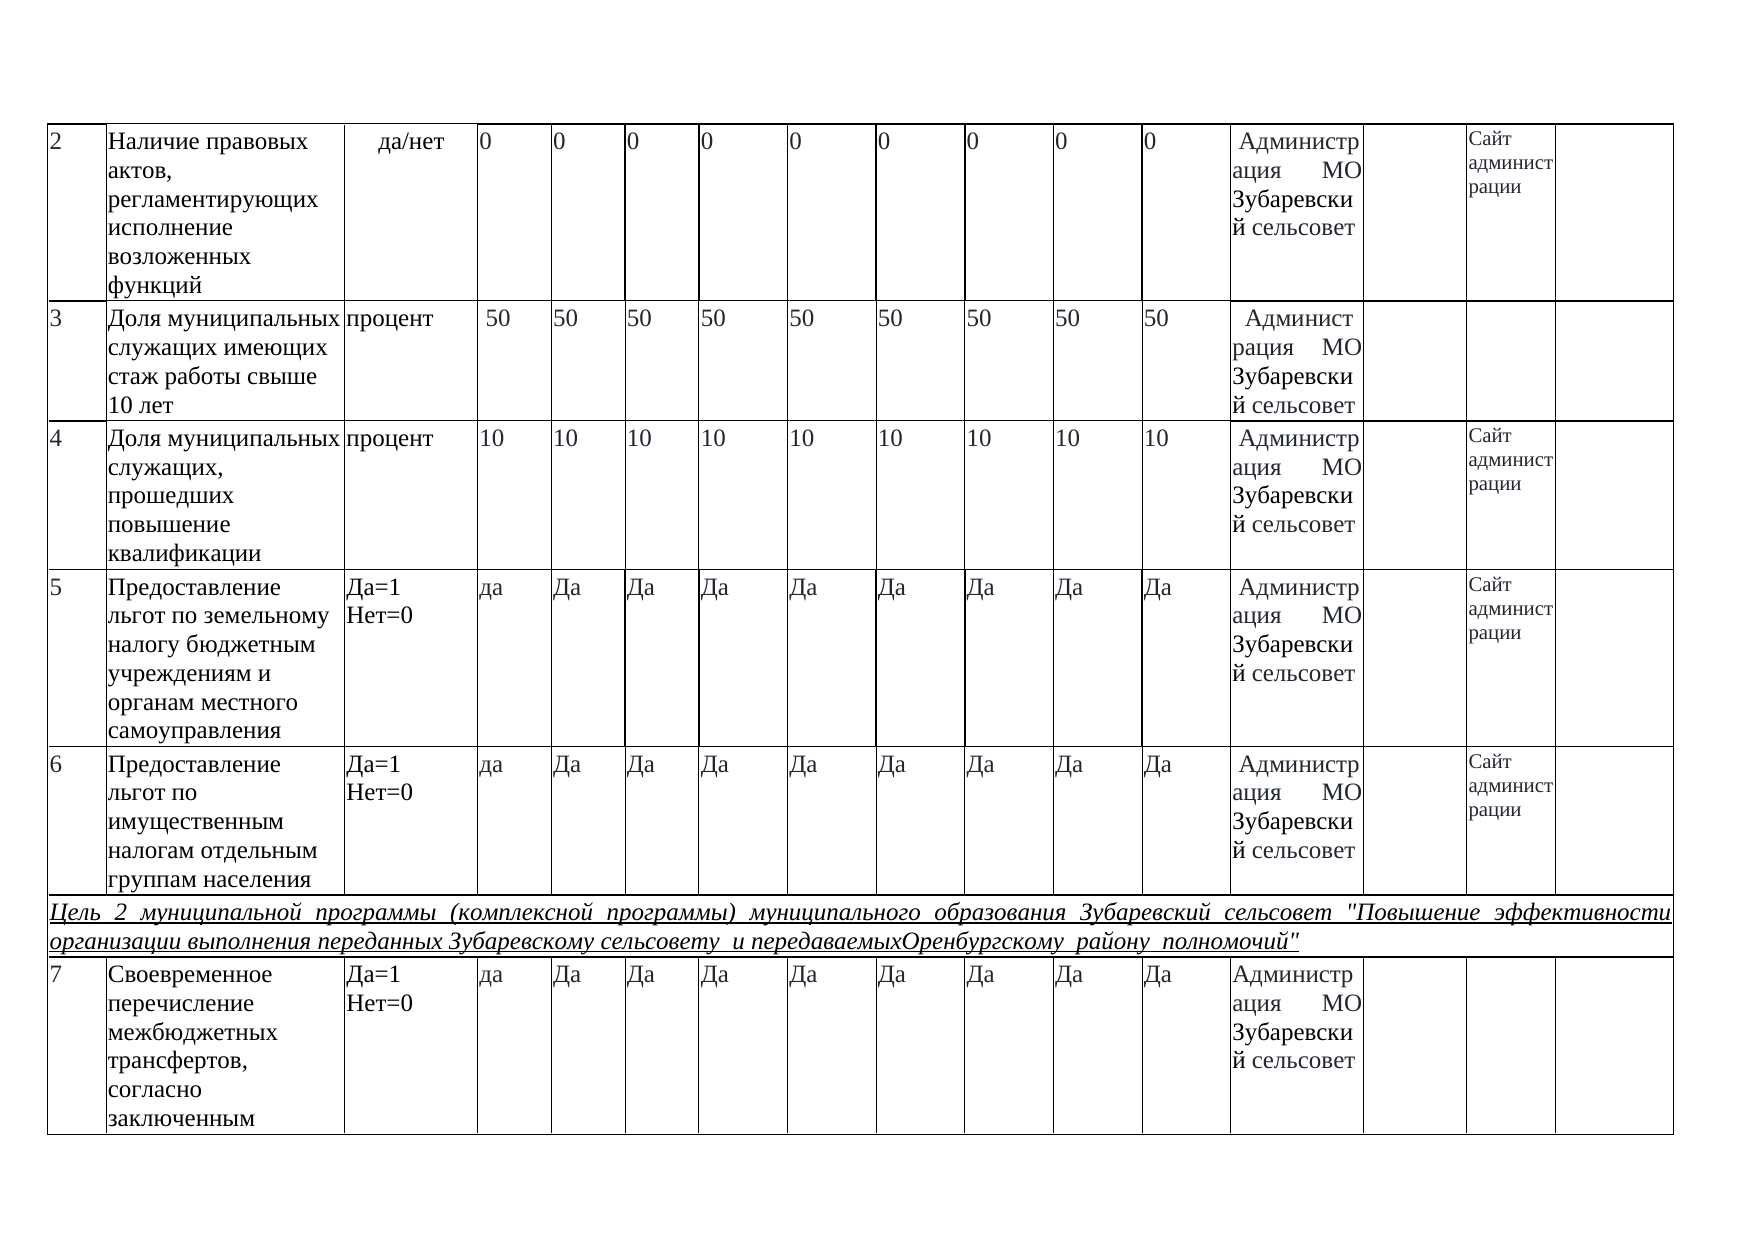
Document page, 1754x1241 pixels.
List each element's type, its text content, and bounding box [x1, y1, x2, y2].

table_cell 0 [626, 125, 698, 300]
table_cell Да [700, 570, 787, 746]
table_cell 50 [965, 301, 1053, 420]
table_cell 50 [788, 301, 876, 420]
table_cell процент [345, 301, 477, 420]
table_cell [1364, 422, 1466, 568]
table_cell Да [788, 958, 876, 1133]
table_cell Администрация МО Зубаревский сельсовет [1231, 747, 1363, 894]
table_cell Да [626, 747, 698, 894]
table_cell Администрация МО Зубаревский сельсовет [1231, 570, 1363, 746]
table_cell Да=1 Нет=0 [345, 747, 477, 894]
table_cell 6 [48, 747, 106, 894]
table_cell [1364, 125, 1466, 300]
table_cell 50 [626, 301, 698, 420]
table_cell Администрация МО Зубаревский сельсовет [1231, 422, 1363, 568]
table_cell Да [1054, 570, 1141, 746]
table_cell 10 [626, 421, 698, 568]
table_cell Предоставление льгот по имущественным налогам отдельным группам населения [107, 747, 344, 894]
table_cell процент [345, 421, 477, 568]
table_cell Да [877, 747, 964, 894]
table_cell Сайт администрации [1467, 422, 1555, 568]
table_cell Да=1 Нет=0 [345, 570, 477, 746]
table_cell да/нет [345, 124, 477, 300]
table_cell Наличие правовых актов, регламентирующих исполнение возложенных функций [107, 124, 344, 300]
table_cell Да [1054, 958, 1142, 1133]
table_cell 50 [877, 301, 964, 420]
table_cell Доля муниципальных служащих имеющих стаж работы свыше 10 лет [107, 301, 344, 420]
table_cell Да [699, 747, 787, 894]
table_cell Да [699, 958, 787, 1133]
table_cell Да [552, 570, 624, 746]
table_cell 0 [966, 125, 1053, 300]
table_cell Да [788, 570, 875, 746]
table_cell Да [552, 958, 625, 1133]
table_cell 2 [48, 125, 106, 300]
table_cell [1556, 570, 1673, 746]
table_cell Да [1143, 747, 1230, 894]
table_cell 3 [48, 301, 106, 420]
table_cell Да [877, 958, 964, 1133]
table_cell да [478, 570, 551, 746]
table_cell 0 [552, 125, 624, 300]
table_cell [1364, 747, 1466, 894]
table_cell [1467, 958, 1555, 1133]
table_cell 50 [552, 301, 625, 420]
table_cell 10 [1143, 421, 1230, 568]
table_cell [1231, 125, 1363, 300]
table_cell Предоставление льгот по земельному налогу бюджетным учреждениям и органам местного самоуправления [107, 570, 344, 746]
table_cell 50 [699, 301, 787, 420]
table_cell 0 [788, 125, 875, 300]
table_cell [1364, 302, 1466, 420]
table_cell 50 [1143, 301, 1230, 420]
table_cell Администрация МО Зубаревский сельсовет [1231, 302, 1363, 420]
table_cell 4 [48, 421, 106, 568]
table_cell [1556, 747, 1673, 894]
table_cell 50 [478, 301, 551, 420]
table_cell 10 [552, 421, 625, 568]
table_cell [107, 958, 344, 1133]
table_cell Да [626, 570, 698, 746]
table_cell Да [877, 570, 964, 746]
table_cell Да [1143, 958, 1230, 1133]
table_cell 7 [48, 957, 106, 1133]
table_cell [1556, 958, 1673, 1133]
table_cell 10 [699, 421, 787, 568]
table_cell 0 [1143, 125, 1230, 300]
table_cell 10 [877, 421, 964, 568]
table_cell Да [1143, 570, 1230, 746]
table_cell Да=1 Нет=0 [345, 958, 477, 1133]
table_cell Да [626, 958, 698, 1133]
table_cell 50 [1054, 301, 1142, 420]
table_cell Да [965, 958, 1053, 1133]
table_cell 5 [48, 570, 106, 746]
table_cell Сайт администрации [1467, 570, 1555, 746]
table_cell [1467, 302, 1555, 420]
table_cell [1556, 125, 1673, 300]
table_cell Да [965, 747, 1053, 894]
table_cell да [478, 747, 551, 894]
table_cell Да [966, 570, 1053, 746]
table_cell Цель 2 муниципальной программы (комплексной программы) муниципального образования Зубаревский сельсовет "Повышение эффективности организации выполнения переданных Зубаревскому сельсовету и передаваемыхОренбургскому району полномочий" [48, 895, 1673, 956]
table_cell 10 [478, 421, 551, 568]
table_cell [1231, 958, 1363, 1133]
table_cell [1556, 302, 1673, 420]
table_cell Да [552, 747, 625, 894]
table_cell 0 [700, 125, 787, 300]
table_cell Да [788, 747, 876, 894]
table_cell Сайт администрации [1467, 125, 1555, 300]
table_cell 10 [788, 421, 876, 568]
table_cell 10 [965, 421, 1053, 568]
table_cell 0 [1054, 125, 1141, 300]
table_cell 10 [1054, 421, 1142, 568]
table_cell 0 [478, 125, 551, 300]
table_cell [1364, 958, 1466, 1133]
table_cell да [478, 958, 551, 1133]
table_cell Сайт администрации [1467, 747, 1555, 894]
table_cell [1364, 570, 1466, 746]
table_cell 0 [877, 125, 964, 300]
table_cell [1556, 422, 1673, 568]
table_cell Да [1054, 747, 1142, 894]
